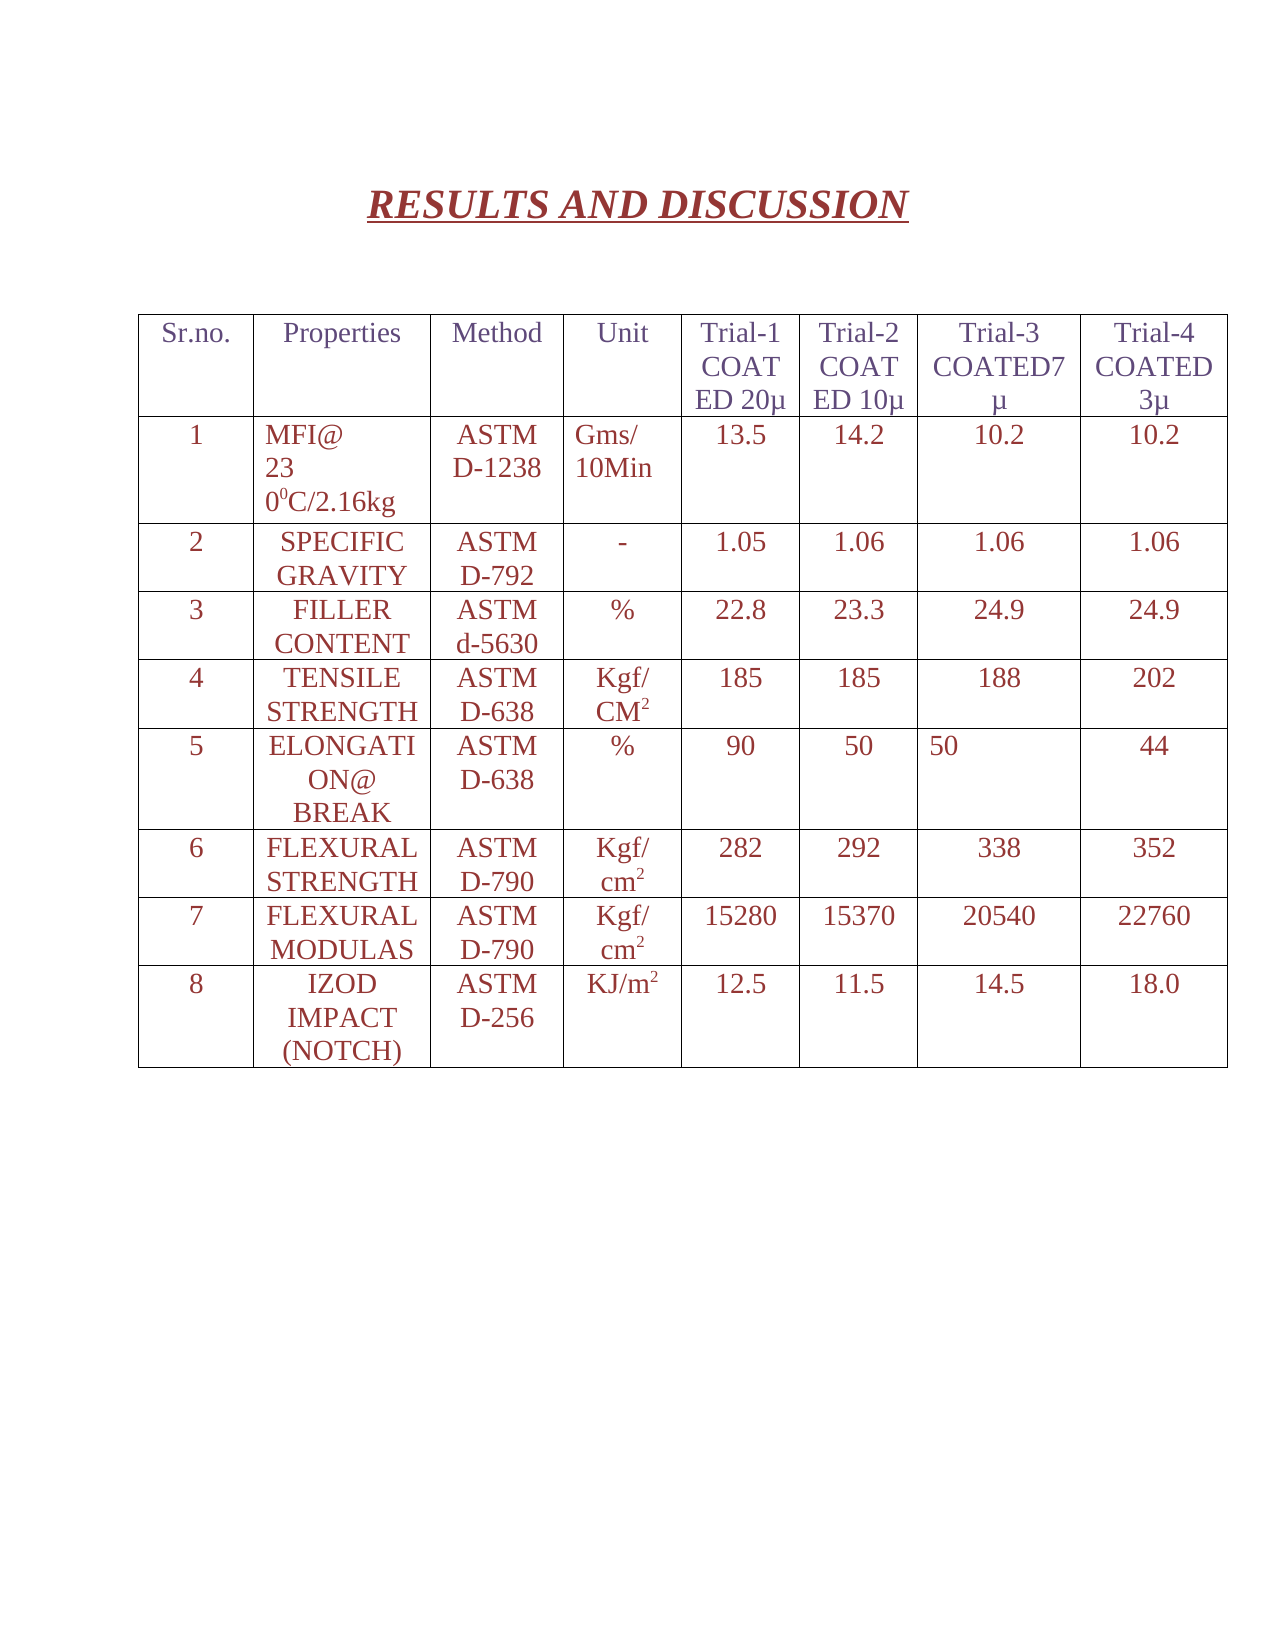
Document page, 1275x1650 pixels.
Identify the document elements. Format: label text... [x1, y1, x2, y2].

table_header Unit [564, 315, 681, 416]
text RESULTS AND DISCUSSION [150, 179, 1125, 227]
table_cell FILLER CONTENT [254, 592, 430, 659]
table_cell ASTM D-638 [431, 729, 563, 829]
table_cell 1.06 [918, 524, 1080, 591]
table_cell ASTM D-1238 [431, 417, 563, 523]
table_cell 1.05 [682, 524, 799, 591]
table_cell 5 [139, 729, 253, 829]
table_cell Kgf/cm2 [564, 898, 681, 965]
table_cell % [564, 592, 681, 659]
table_cell Kgf/cm2 [564, 830, 681, 897]
table_header Trial-3 COATED7µ [918, 315, 1080, 416]
table_cell IZOD IMPACT (NOTCH) [254, 966, 430, 1067]
table_cell MFI@ 2300C/2.16kg [254, 417, 430, 523]
table_cell Gms/10Min [564, 417, 681, 523]
table_cell - [564, 524, 681, 591]
table_cell 15280 [682, 898, 799, 965]
table_cell 20540 [918, 898, 1080, 965]
table_cell 24.9 [918, 592, 1080, 659]
table_cell 352 [1081, 830, 1227, 897]
table_cell 1.06 [800, 524, 917, 591]
table_header Trial-4 COATED3µ [1081, 315, 1227, 416]
table_cell 24.9 [1081, 592, 1227, 659]
table_cell ASTM D-792 [431, 524, 563, 591]
table_cell 90 [682, 729, 799, 829]
table_cell 188 [918, 660, 1080, 727]
table_cell 185 [800, 660, 917, 727]
table_cell 7 [139, 898, 253, 965]
table_cell 50 [918, 729, 1080, 829]
table_cell ELONGATION@ BREAK [254, 729, 430, 829]
table_cell 14.5 [918, 966, 1080, 1067]
table_cell 50 [800, 729, 917, 829]
table_cell 12.5 [682, 966, 799, 1067]
table_cell 4 [139, 660, 253, 727]
table_cell FLEXURAL STRENGTH [254, 830, 430, 897]
table_cell % [564, 729, 681, 829]
table_cell Kgf/CM2 [564, 660, 681, 727]
table_cell 44 [1081, 729, 1227, 829]
table_cell 11.5 [800, 966, 917, 1067]
table_cell 338 [918, 830, 1080, 897]
table_cell ASTM D-790 [431, 830, 563, 897]
table_cell 10.2 [918, 417, 1080, 523]
table_cell ASTM D-256 [431, 966, 563, 1067]
table_header Trial-2 COATED 10µ [800, 315, 917, 416]
table_cell 1.06 [1081, 524, 1227, 591]
table_cell ASTM D-638 [431, 660, 563, 727]
table_cell 18.0 [1081, 966, 1227, 1067]
table_cell ASTM D-790 [431, 898, 563, 965]
table_cell 292 [800, 830, 917, 897]
table_cell SPECIFIC GRAVITY [254, 524, 430, 591]
table_cell 15370 [800, 898, 917, 965]
table_header Trial-1 COATED 20µ [682, 315, 799, 416]
table_cell 10.2 [1081, 417, 1227, 523]
table_cell 185 [682, 660, 799, 727]
table_cell 2 [139, 524, 253, 591]
table_cell ASTM d-5630 [431, 592, 563, 659]
table_cell FLEXURAL MODULAS [254, 898, 430, 965]
table_cell 202 [1081, 660, 1227, 727]
table_header Method [431, 315, 563, 416]
table_cell 282 [682, 830, 799, 897]
table_cell 6 [139, 830, 253, 897]
table_cell 13.5 [682, 417, 799, 523]
table_cell 1 [139, 417, 253, 523]
table_cell 14.2 [800, 417, 917, 523]
table_header Sr.no. [139, 315, 253, 416]
table_header Properties [254, 315, 430, 416]
table_cell 22760 [1081, 898, 1227, 965]
table_cell KJ/m2 [564, 966, 681, 1067]
table_cell 23.3 [800, 592, 917, 659]
table_cell 8 [139, 966, 253, 1067]
table_cell 22.8 [682, 592, 799, 659]
table_cell TENSILE STRENGTH [254, 660, 430, 727]
table_cell 3 [139, 592, 253, 659]
